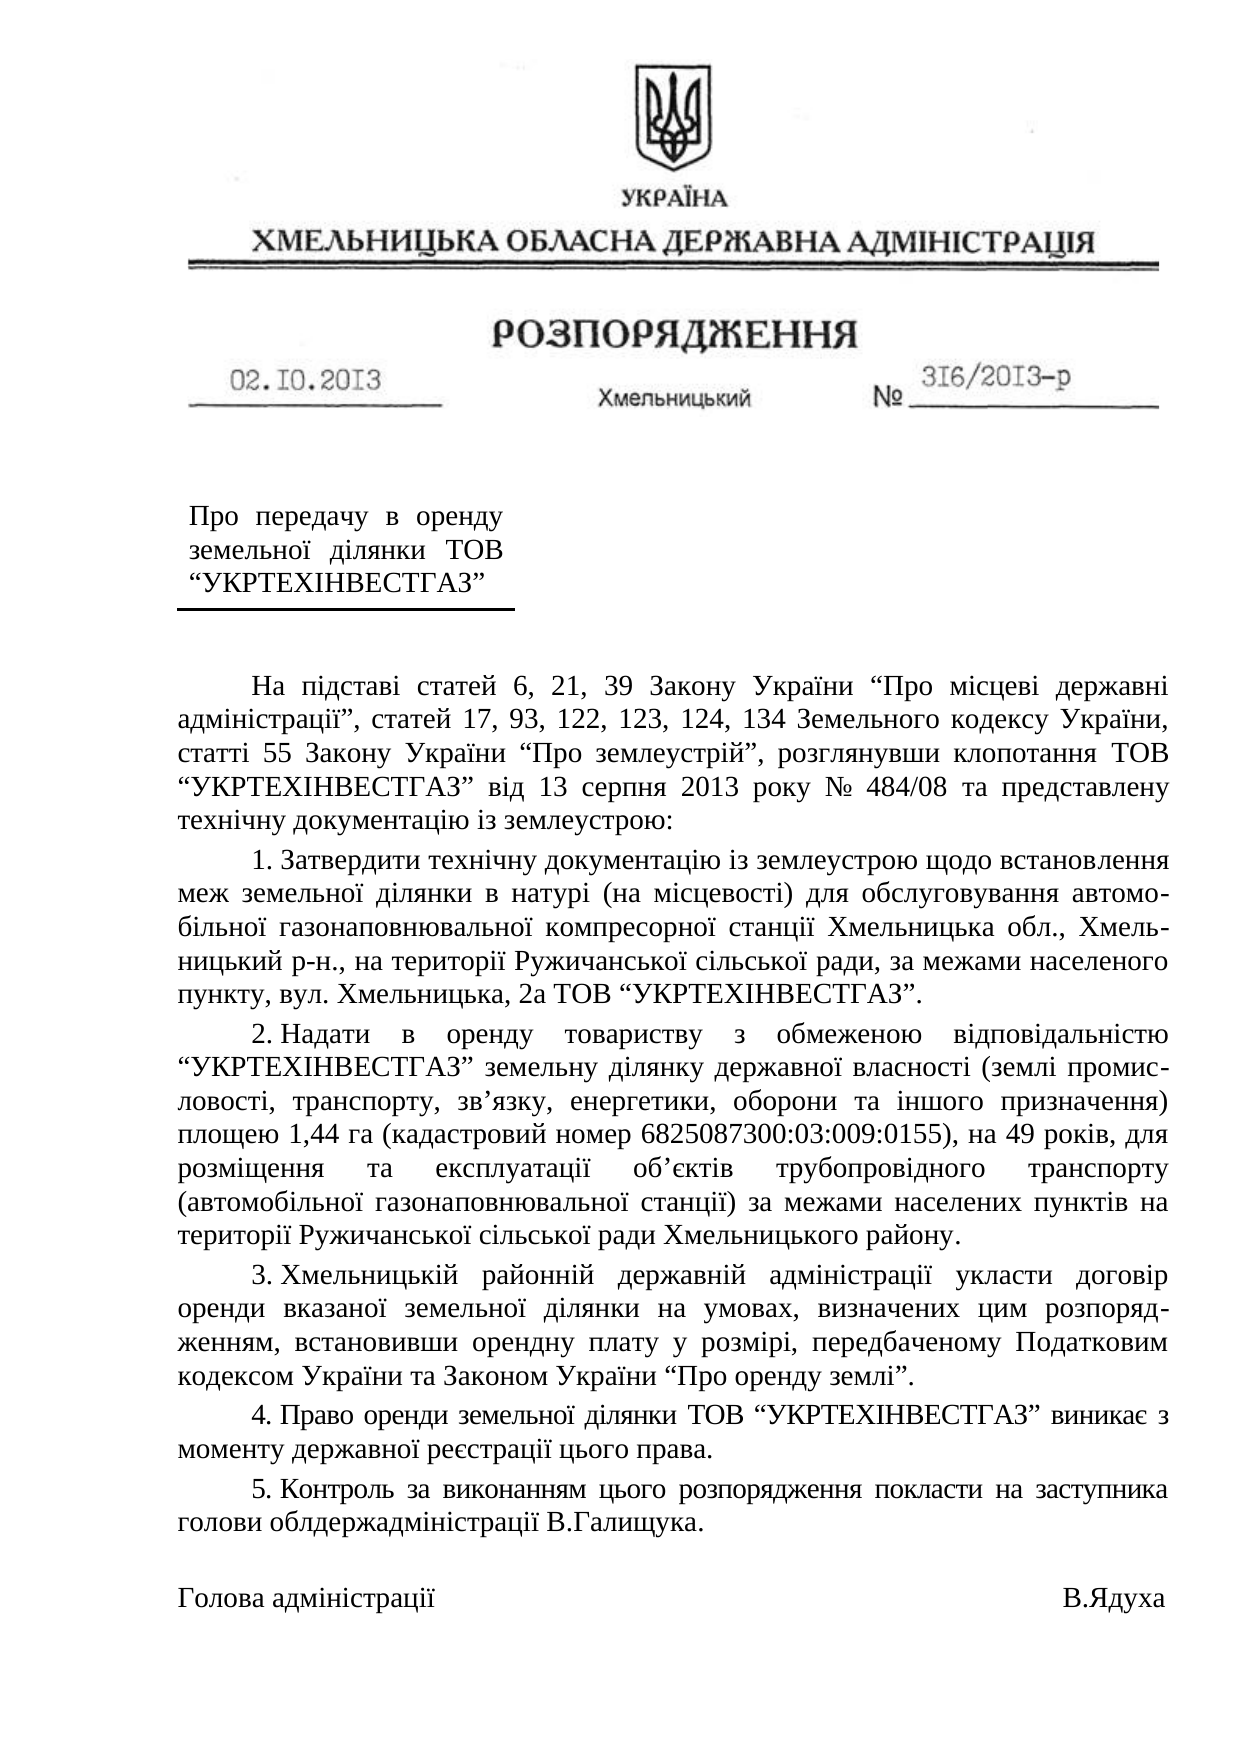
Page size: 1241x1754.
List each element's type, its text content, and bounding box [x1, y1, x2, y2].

text 2. Надати в оренду товариству з обмеженою відповідальністю “УКРТЕХІНВЕСТГАЗ” земельну ділянку державної власності (землі промисловості, транспорту, зв’язку, енергетики, оборони та іншого призначення) площею (кадастровий номер 6825087300:03:009:0155), на 49 років, для розміщення та експлуатації об’єктів трубопровідного транспорту (автомобільної газонаповнювальної станції) за межами населених пунктів на території Ружичанської сільської ради Хмельницького району. [177, 1016, 1169, 1251]
table_header Про передачу в оренду земельної ділянки ТОВ “УКРТЕХІНВЕСТГАЗ” [177, 499, 515, 607]
text На підставі статей 6, 21, 39 Закону України “Про місцеві державні адміністрації”, статей 17, 93, 122, 123, 124, 134 Земельного кодексу України, статті 55 Закону України “Про землеустрій”, розглянувши клопотання ТОВ “УКРТЕХІНВЕСТГАЗ” від 13 серпня 2013 року № 484/08 та представлену технічну документацію із землеустрою: [177, 668, 1169, 836]
picture [187, 59, 1160, 417]
text Голова адміністрації В.Ядуха [177, 1581, 1169, 1614]
text 3. Хмельницькій районній державній адміністрації укласти договір оренди вказаної земельної ділянки на умовах, визначених цим розпорядженням, встановивши орендну плату у розмірі, передбаченому Податковим кодексом України та Законом України “Про оренду землі”. [177, 1257, 1169, 1391]
text 1. Затвердити технічну документацію із землеустрою щодо встановлення меж земельної ділянки в натурі (на місцевості) для обслуговування автомобільної газонаповнювальної компресорної станції Хмельницька обл., Хмельницький р-н., на території Ружичанської сільської ради, за межами населеного пункту, вул. Хмельницька, 2а ТОВ “УКРТЕХІНВЕСТГАЗ”. [177, 842, 1169, 1010]
text 5. Контроль за виконанням цього розпорядження покласти на заступника голови облдержадміністрації В.Галищука. [177, 1471, 1169, 1538]
text 4. Право оренди земельної ділянки ТОВ “УКРТЕХІНВЕСТГАЗ” виникає з моменту державної реєстрації цього права. [177, 1397, 1169, 1464]
